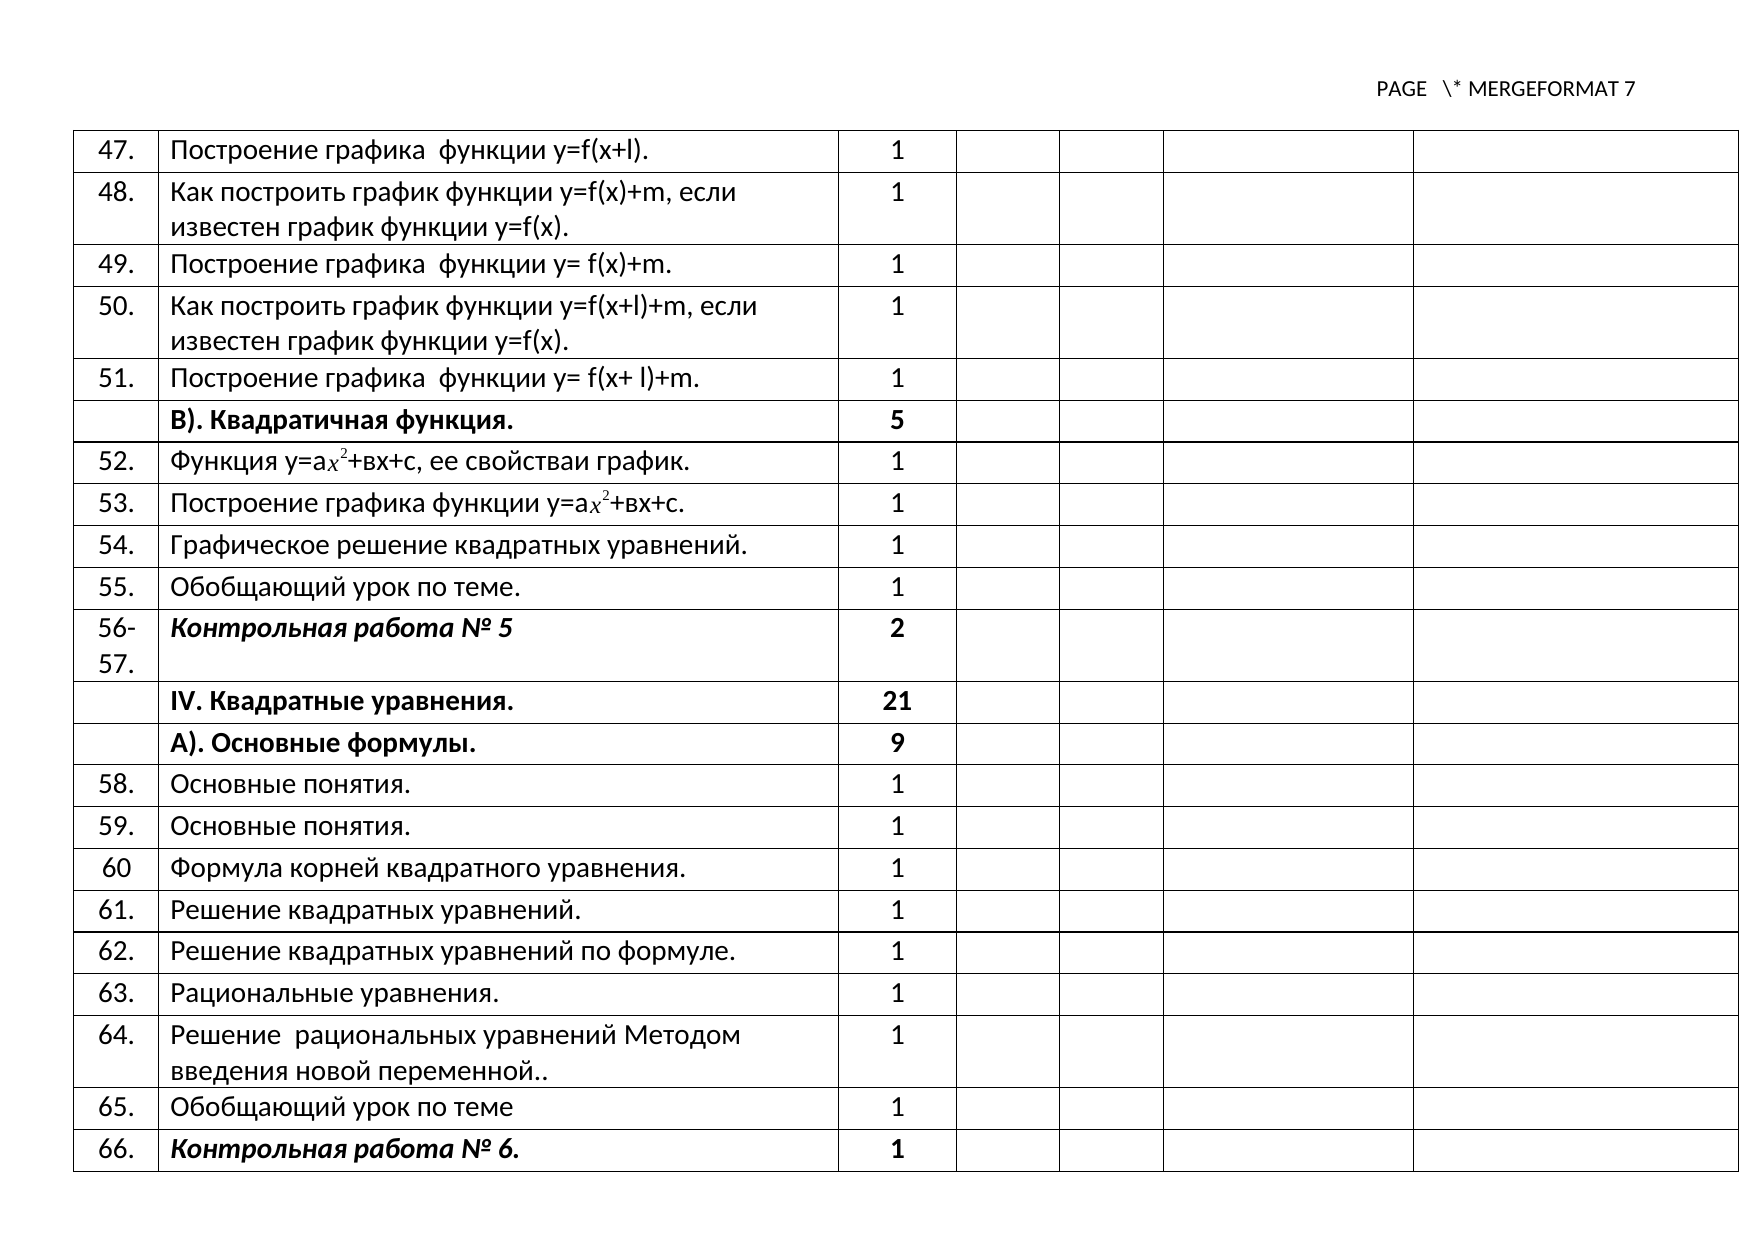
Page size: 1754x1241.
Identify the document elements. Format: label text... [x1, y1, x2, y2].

table_cell 58. [74, 765, 158, 806]
table_cell [1414, 974, 1738, 1015]
table_cell [1164, 173, 1413, 244]
table_cell [1164, 1130, 1413, 1171]
table_cell [957, 287, 1059, 358]
table_cell Формула корней квадратного уравнения. [159, 849, 838, 890]
table_cell [1414, 610, 1738, 681]
table_cell [1414, 849, 1738, 890]
table_cell Построение графика функции у= f(х)+m. [159, 245, 838, 286]
table_cell [1060, 1016, 1163, 1087]
table_cell 21 [839, 682, 956, 723]
table_cell 60 [74, 849, 158, 890]
table_cell [1060, 484, 1163, 525]
table_cell [1414, 1016, 1738, 1087]
table_cell [1414, 933, 1738, 973]
table_cell 1 [839, 807, 956, 848]
table_cell [957, 891, 1059, 931]
table_cell 61. [74, 891, 158, 931]
table_cell [957, 849, 1059, 890]
table_cell [1414, 526, 1738, 567]
table_cell [957, 1130, 1059, 1171]
table_cell [1414, 807, 1738, 848]
table_cell [1164, 526, 1413, 567]
table_cell [1414, 765, 1738, 806]
table_cell [1164, 765, 1413, 806]
table_cell 1 [839, 933, 956, 973]
table_cell Обобщающий урок по теме [159, 1088, 838, 1129]
table_cell Обобщающий урок по теме. [159, 568, 838, 608]
table_cell [957, 443, 1059, 483]
table_cell 9 [839, 724, 956, 764]
table_cell [1414, 724, 1738, 764]
table_cell [1060, 401, 1163, 441]
table_cell [1164, 568, 1413, 608]
table_cell [1164, 287, 1413, 358]
table_cell [957, 765, 1059, 806]
table_cell [1060, 526, 1163, 567]
table_cell [1060, 287, 1163, 358]
table_cell [957, 401, 1059, 441]
table_cell [1414, 287, 1738, 358]
table_cell [1060, 173, 1163, 244]
table_cell 56-57. [74, 610, 158, 681]
table_cell Контрольная работа № 5 [159, 610, 838, 681]
table_cell [957, 974, 1059, 1015]
table_cell Основные понятия. [159, 807, 838, 848]
table_cell Функция у=а+вх+с, ее свойстваи график. [159, 443, 838, 483]
table_cell [957, 484, 1059, 525]
table_cell [957, 526, 1059, 567]
table_cell IV. Квадратные уравнения. [159, 682, 838, 723]
table_cell [1414, 359, 1738, 400]
table_cell [1060, 568, 1163, 608]
table_cell Контрольная работа № 6. [159, 1130, 838, 1171]
table_cell [957, 807, 1059, 848]
table_cell 1 [839, 1088, 956, 1129]
table_cell [1414, 173, 1738, 244]
table_cell [1060, 974, 1163, 1015]
table_cell [1414, 401, 1738, 441]
table_cell 52. [74, 443, 158, 483]
table_cell [1414, 568, 1738, 608]
table_cell [1060, 682, 1163, 723]
table_cell 2 [839, 610, 956, 681]
table_cell [1060, 1130, 1163, 1171]
table_cell [1414, 131, 1738, 172]
table_cell 1 [839, 443, 956, 483]
table_cell 1 [839, 526, 956, 567]
table_cell [957, 568, 1059, 608]
table_cell 1 [839, 484, 956, 525]
table_cell [1414, 1130, 1738, 1171]
table_cell [1164, 610, 1413, 681]
table_cell [1414, 245, 1738, 286]
table_cell [957, 682, 1059, 723]
table_cell [957, 724, 1059, 764]
table_cell [1060, 724, 1163, 764]
table_cell 63. [74, 974, 158, 1015]
table_cell 47. [74, 131, 158, 172]
table_cell 1 [839, 1130, 956, 1171]
table_cell Решение рациональных уравнений Методом введения новой переменной.. [159, 1016, 838, 1087]
table_cell [1164, 245, 1413, 286]
table_cell [1060, 610, 1163, 681]
table_cell 1 [839, 849, 956, 890]
table_cell Как построить график функции у=f(х+l)+m, если известен график функции у=f(х). [159, 287, 838, 358]
table_cell [1060, 891, 1163, 931]
table_cell [957, 131, 1059, 172]
table_cell Построение графика функции у= f(х+ l)+m. [159, 359, 838, 400]
table_cell 1 [839, 131, 956, 172]
table_cell [1060, 765, 1163, 806]
table_cell Построение графика функции у=f(х+l). [159, 131, 838, 172]
table_cell [957, 173, 1059, 244]
table_cell Решение квадратных уравнений. [159, 891, 838, 931]
table_cell [957, 1016, 1059, 1087]
table_cell В). Квадратичная функция. [159, 401, 838, 441]
table_cell 48. [74, 173, 158, 244]
table_cell 1 [839, 287, 956, 358]
table_cell [1164, 484, 1413, 525]
table_cell [1414, 891, 1738, 931]
table_cell 54. [74, 526, 158, 567]
table_cell [1164, 933, 1413, 973]
table_cell [1164, 401, 1413, 441]
table_cell 64. [74, 1016, 158, 1087]
table_cell 65. [74, 1088, 158, 1129]
table_cell [957, 1088, 1059, 1129]
table_cell 1 [839, 1016, 956, 1087]
table_cell [1060, 807, 1163, 848]
table_cell [1164, 1088, 1413, 1129]
table_cell [957, 359, 1059, 400]
table_cell Рациональные уравнения. [159, 974, 838, 1015]
table_cell [1060, 849, 1163, 890]
table_cell [1164, 443, 1413, 483]
table_cell [1164, 807, 1413, 848]
table_cell А). Основные формулы. [159, 724, 838, 764]
table_cell [1164, 131, 1413, 172]
table_cell Основные понятия. [159, 765, 838, 806]
table_cell [74, 401, 158, 441]
table_cell 1 [839, 245, 956, 286]
table_cell [1060, 131, 1163, 172]
table_cell [74, 724, 158, 764]
table_cell [1164, 891, 1413, 931]
table_cell 62. [74, 933, 158, 973]
table_cell 1 [839, 891, 956, 931]
table_cell 1 [839, 359, 956, 400]
table_cell [1164, 849, 1413, 890]
table_cell [957, 933, 1059, 973]
table_cell 55. [74, 568, 158, 608]
table_cell [1414, 682, 1738, 723]
table_cell [1060, 443, 1163, 483]
table_cell 49. [74, 245, 158, 286]
table_cell Построение графика функции у=а+вх+с. [159, 484, 838, 525]
table_cell [1164, 682, 1413, 723]
table_cell 1 [839, 765, 956, 806]
table_cell [1164, 974, 1413, 1015]
table_cell [1414, 1088, 1738, 1129]
table_cell [1060, 933, 1163, 973]
table_cell [1164, 359, 1413, 400]
table_cell [1060, 245, 1163, 286]
table_cell [1414, 484, 1738, 525]
table_cell 1 [839, 173, 956, 244]
table_cell 51. [74, 359, 158, 400]
table_cell [1164, 1016, 1413, 1087]
table_cell 50. [74, 287, 158, 358]
table_cell Как построить график функции у=f(х)+m, если известен график функции у=f(х). [159, 173, 838, 244]
table_cell 59. [74, 807, 158, 848]
table_cell 53. [74, 484, 158, 525]
table_cell [74, 682, 158, 723]
table_cell 5 [839, 401, 956, 441]
table_cell 1 [839, 568, 956, 608]
table_cell Решение квадратных уравнений по формуле. [159, 933, 838, 973]
table_cell [957, 610, 1059, 681]
table_cell [1060, 359, 1163, 400]
table_cell 66. [74, 1130, 158, 1171]
table_cell [1414, 443, 1738, 483]
table_cell Графическое решение квадратных уравнений. [159, 526, 838, 567]
table_cell [1164, 724, 1413, 764]
table_cell [957, 245, 1059, 286]
table_cell [1060, 1088, 1163, 1129]
table_cell 1 [839, 974, 956, 1015]
